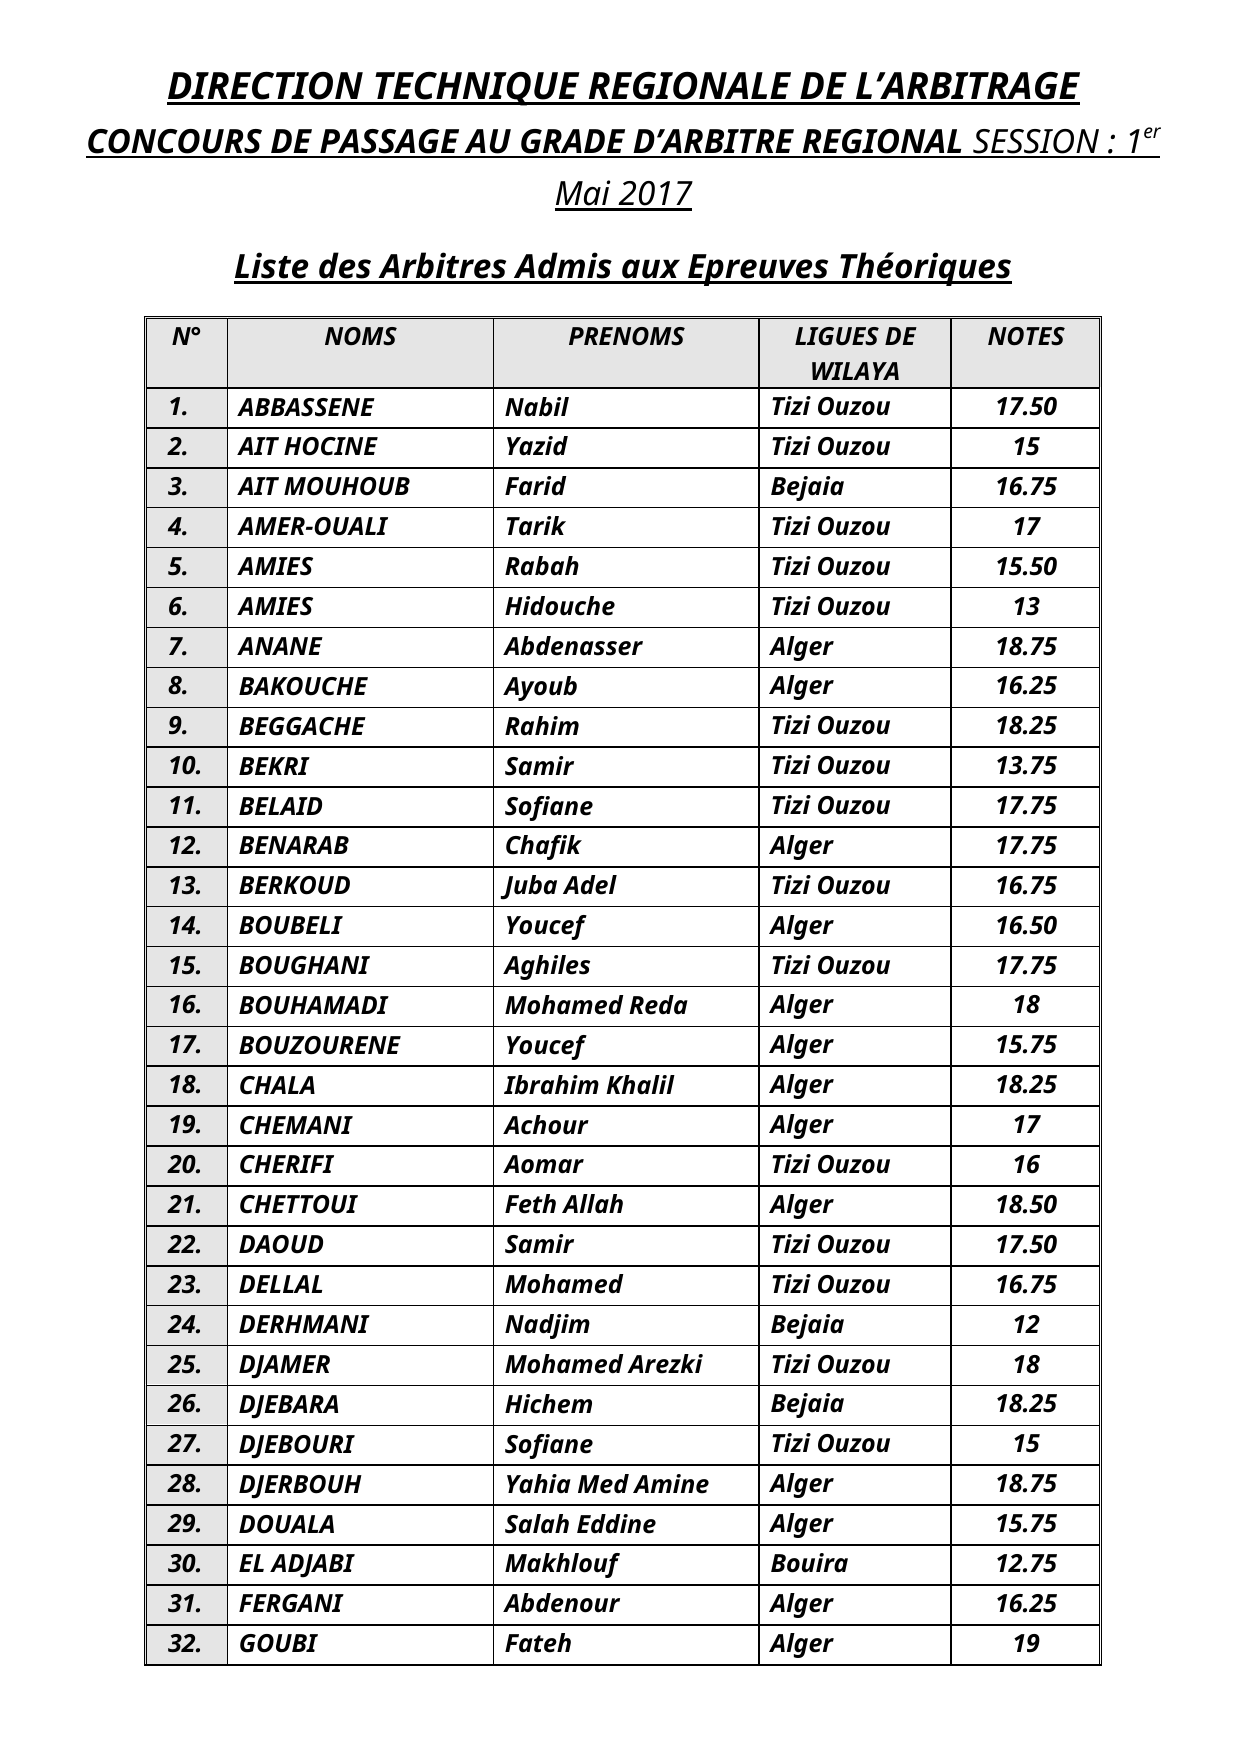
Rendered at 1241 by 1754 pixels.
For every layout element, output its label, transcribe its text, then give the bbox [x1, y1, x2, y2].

table_cell [147, 1546, 227, 1584]
table_cell Sofiane [494, 1426, 758, 1464]
table_cell Alger [760, 828, 950, 866]
table_cell Nadjim [494, 1306, 758, 1345]
table_cell Makhlouf [494, 1546, 758, 1584]
table_cell [147, 548, 227, 587]
table_cell 15 [952, 429, 1099, 467]
table_cell Alger [760, 907, 950, 946]
table_cell 16.75 [952, 469, 1099, 507]
text CONCOURS DE PASSAGE AU GRADE D’ARBITRE REGIONAL SESSION : 1er Mai 2017 [65, 118, 1181, 215]
table_cell Farid [494, 469, 758, 507]
table_cell Nabil [494, 389, 758, 427]
table_cell BERKOUD [228, 868, 493, 906]
table_cell Mohamed Arezki [494, 1346, 758, 1384]
table_cell CHERIFI [228, 1147, 493, 1185]
table_cell Alger [760, 1626, 950, 1664]
table_cell CHEMANI [228, 1107, 493, 1145]
table_cell Tizi Ouzou [760, 947, 950, 986]
table_cell DERHMANI [228, 1306, 493, 1345]
table_cell 16 [952, 1147, 1099, 1185]
table_cell Alger [760, 987, 950, 1026]
table_cell Alger [760, 1027, 950, 1065]
table_cell [147, 1506, 227, 1544]
table_cell [147, 1386, 227, 1424]
table_cell Ibrahim Khalil [494, 1067, 758, 1105]
table_cell Tizi Ouzou [760, 788, 950, 826]
text Liste des Arbitres Admis aux Epreuves Théoriques [65, 243, 1181, 288]
table_cell FERGANI [228, 1586, 493, 1624]
table_cell Tizi Ouzou [760, 1227, 950, 1265]
table_cell Bouira [760, 1546, 950, 1584]
table_cell 17.50 [952, 1227, 1099, 1265]
table_cell [147, 668, 227, 706]
table_cell 16.25 [952, 668, 1099, 706]
table_cell BEGGACHE [228, 708, 493, 746]
table_cell Alger [760, 668, 950, 706]
table_cell 15 [952, 1426, 1099, 1464]
table_cell Hidouche [494, 588, 758, 627]
table_cell AMER-OUALI [228, 508, 493, 547]
table_cell [147, 708, 227, 746]
table_cell 17 [952, 1107, 1099, 1145]
table_cell EL ADJABI [228, 1546, 493, 1584]
table_cell DELLAL [228, 1267, 493, 1305]
table_cell [147, 508, 227, 547]
table_cell 18.75 [952, 628, 1099, 666]
table_cell [147, 1067, 227, 1105]
table_header LIGUES DE WILAYA [760, 319, 950, 387]
table_header NOTES [952, 319, 1099, 387]
table_cell Tizi Ouzou [760, 389, 950, 427]
table_cell BELAID [228, 788, 493, 826]
table_cell Mohamed Reda [494, 987, 758, 1026]
table_cell 12.75 [952, 1546, 1099, 1584]
table_cell Tizi Ouzou [760, 1346, 950, 1384]
table_cell Tizi Ouzou [760, 548, 950, 587]
table_cell Samir [494, 748, 758, 786]
table_cell DOUALA [228, 1506, 493, 1544]
table_cell 15.75 [952, 1027, 1099, 1065]
table_cell 12 [952, 1306, 1099, 1345]
table_cell Youcef [494, 907, 758, 946]
table_cell Chafik [494, 828, 758, 866]
table_cell CHETTOUI [228, 1187, 493, 1225]
table_cell 17 [952, 508, 1099, 547]
table_cell BENARAB [228, 828, 493, 866]
table_cell DJAMER [228, 1346, 493, 1384]
table_cell [147, 1346, 227, 1384]
table_cell [147, 1267, 227, 1305]
table_cell Bejaia [760, 469, 950, 507]
table_cell Aomar [494, 1147, 758, 1185]
table_cell 18.75 [952, 1466, 1099, 1504]
table_cell AIT HOCINE [228, 429, 493, 467]
table_header PRENOMS [494, 319, 758, 387]
table_cell [147, 1426, 227, 1464]
table_cell 18.25 [952, 708, 1099, 746]
table_cell Abdenasser [494, 628, 758, 666]
table_cell Tizi Ouzou [760, 1426, 950, 1464]
table_cell 16.50 [952, 907, 1099, 946]
table_cell Tizi Ouzou [760, 708, 950, 746]
table_cell Alger [760, 1107, 950, 1145]
table_cell [147, 1147, 227, 1185]
table_cell AIT MOUHOUB [228, 469, 493, 507]
table_cell [147, 1107, 227, 1145]
table_cell 18.50 [952, 1187, 1099, 1225]
table_cell [147, 1306, 227, 1345]
table_cell Tizi Ouzou [760, 429, 950, 467]
table_cell BEKRI [228, 748, 493, 786]
table_cell 18 [952, 1346, 1099, 1384]
table_cell 17.75 [952, 947, 1099, 986]
table_cell DJEBOURI [228, 1426, 493, 1464]
table_cell 16.25 [952, 1586, 1099, 1624]
table_cell Tizi Ouzou [760, 748, 950, 786]
table_cell [147, 1187, 227, 1225]
table_cell BOUGHANI [228, 947, 493, 986]
table_cell AMIES [228, 548, 493, 587]
table_cell Ayoub [494, 668, 758, 706]
table_cell 18.25 [952, 1386, 1099, 1424]
table_cell [147, 1466, 227, 1504]
table_cell Alger [760, 1506, 950, 1544]
table_cell Rahim [494, 708, 758, 746]
table_cell [147, 1626, 227, 1664]
table_cell [147, 907, 227, 946]
table_cell BOUZOURENE [228, 1027, 493, 1065]
table_cell ANANE [228, 628, 493, 666]
table_cell [147, 788, 227, 826]
table_cell 13.75 [952, 748, 1099, 786]
table_cell Alger [760, 1466, 950, 1504]
table_cell 13 [952, 588, 1099, 627]
table_cell Tizi Ouzou [760, 1267, 950, 1305]
table_cell Youcef [494, 1027, 758, 1065]
table_cell [147, 1227, 227, 1265]
table_cell 18 [952, 987, 1099, 1026]
table_cell [147, 389, 227, 427]
table_cell Hichem [494, 1386, 758, 1424]
table_cell BOUHAMADI [228, 987, 493, 1026]
table_cell 19 [952, 1626, 1099, 1664]
table_cell DAOUD [228, 1227, 493, 1265]
table_cell Aghiles [494, 947, 758, 986]
table_cell Yahia Med Amine [494, 1466, 758, 1504]
table_cell DJEBARA [228, 1386, 493, 1424]
table_cell [147, 868, 227, 906]
table_cell [147, 987, 227, 1026]
table_cell DJERBOUH [228, 1466, 493, 1504]
table_cell Tarik [494, 508, 758, 547]
table_cell Achour [494, 1107, 758, 1145]
table_cell [147, 828, 227, 866]
table_cell Samir [494, 1227, 758, 1265]
table_cell Sofiane [494, 788, 758, 826]
table_cell Bejaia [760, 1386, 950, 1424]
table_cell Juba Adel [494, 868, 758, 906]
table_cell BAKOUCHE [228, 668, 493, 706]
table_cell [147, 588, 227, 627]
table_cell Feth Allah [494, 1187, 758, 1225]
table_cell ABBASSENE [228, 389, 493, 427]
table_cell Mohamed [494, 1267, 758, 1305]
table_cell Tizi Ouzou [760, 1147, 950, 1185]
table_cell Tizi Ouzou [760, 868, 950, 906]
table_cell Tizi Ouzou [760, 588, 950, 627]
table_cell [147, 1027, 227, 1065]
table_cell 17.50 [952, 389, 1099, 427]
table_cell Yazid [494, 429, 758, 467]
table_cell BOUBELI [228, 907, 493, 946]
table_cell [147, 469, 227, 507]
table_cell [147, 628, 227, 666]
table_cell Rabah [494, 548, 758, 587]
table_cell Abdenour [494, 1586, 758, 1624]
table_cell AMIES [228, 588, 493, 627]
table_cell Bejaia [760, 1306, 950, 1345]
table_cell [147, 748, 227, 786]
table_cell Salah Eddine [494, 1506, 758, 1544]
table_cell [147, 429, 227, 467]
table_cell Alger [760, 1586, 950, 1624]
table_cell 17.75 [952, 828, 1099, 866]
table_cell 17.75 [952, 788, 1099, 826]
table_cell Fateh [494, 1626, 758, 1664]
table_cell 16.75 [952, 868, 1099, 906]
text DIRECTION TECHNIQUE REGIONALE DE L’ARBITRAGE [65, 59, 1181, 110]
table_cell 18.25 [952, 1067, 1099, 1105]
table_cell 15.75 [952, 1506, 1099, 1544]
table_cell Tizi Ouzou [760, 508, 950, 547]
table_cell [147, 947, 227, 986]
table_cell CHALA [228, 1067, 493, 1105]
table_header N° [147, 319, 227, 387]
table_header NOMS [228, 319, 493, 387]
table_cell 15.50 [952, 548, 1099, 587]
table_cell GOUBI [228, 1626, 493, 1664]
table_cell Alger [760, 1067, 950, 1105]
table_cell Alger [760, 628, 950, 666]
table_cell Alger [760, 1187, 950, 1225]
table_cell [147, 1586, 227, 1624]
table_cell 16.75 [952, 1267, 1099, 1305]
